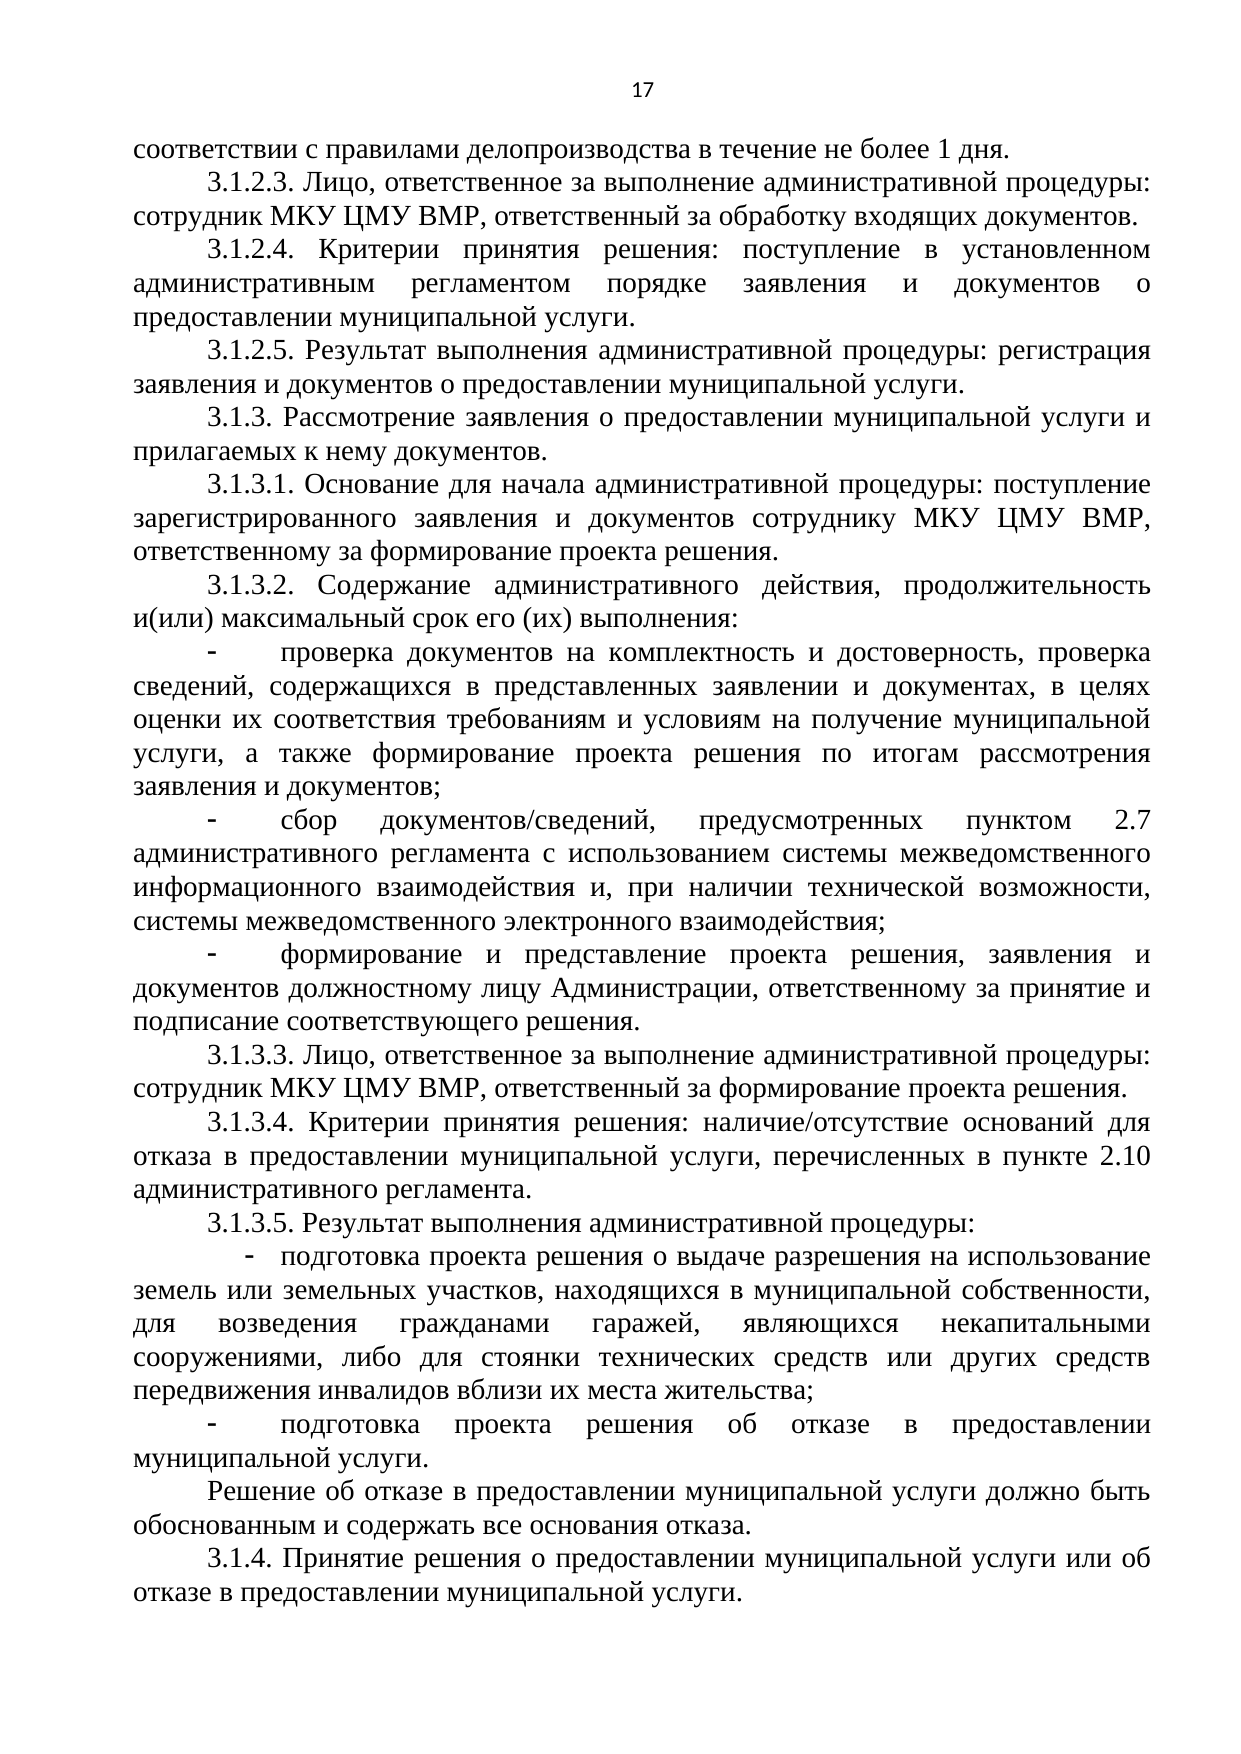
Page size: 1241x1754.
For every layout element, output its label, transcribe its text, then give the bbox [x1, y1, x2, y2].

list подготовка проекта решения об отказе в предоставлении муниципальной услуги. [133, 1406, 1152, 1473]
list подготовка проекта решения о выдаче разрешения на использование земель или земельных участков, находящихся в муниципальной собственности, для возведения гражданами гаражей, являющихся некапитальными сооружениями, либо для стоянки технических средств или других средств передвижения инвалидов вблизи их места жительства; [133, 1238, 1152, 1406]
text 3.1.2.5. Результат выполнения административной процедуры: регистрация заявления и документов о предоставлении муниципальной услуги. [133, 332, 1152, 399]
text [133, 131, 1152, 164]
text 3.1.3.2. Содержание административного действия, продолжительность и(или) максимальный срок его (их) выполнения: [133, 567, 1152, 634]
text 3.1.3.5. Результат выполнения административной процедуры: [133, 1205, 1152, 1238]
list проверка документов на комплектность и достоверность, проверка сведений, содержащихся в представленных заявлении и документах, в целях оценки их соответствия требованиям и условиям на получение муниципальной услуги, а также формирование проекта решения по итогам рассмотрения заявления и документов; [133, 634, 1152, 802]
text 3.1.3. Рассмотрение заявления о предоставлении муниципальной услуги и прилагаемых к нему документов. [133, 399, 1152, 466]
text 3.1.4. Принятие решения о предоставлении муниципальной услуги или об отказе в предоставлении муниципальной услуги. [133, 1540, 1152, 1607]
text 3.1.3.1. Основание для начала административной процедуры: поступление зарегистрированного заявления и документов сотруднику МКУ ЦМУ ВМР, ответственному за формирование проекта решения. [133, 466, 1152, 567]
text 3.1.3.3. Лицо, ответственное за выполнение административной процедуры: сотрудник МКУ ЦМУ ВМР, ответственный за формирование проекта решения. [133, 1037, 1152, 1104]
text Решение об отказе в предоставлении муниципальной услуги должно быть обоснованным и содержать все основания отказа. [133, 1473, 1152, 1540]
list сбор документов/сведений, предусмотренных пунктом 2.7 административного регламента с использованием системы межведомственного информационного взаимодействия и, при наличии технической возможности, системы межведомственного электронного взаимодействия; [133, 802, 1152, 936]
text 3.1.2.3. Лицо, ответственное за выполнение административной процедуры: сотрудник МКУ ЦМУ ВМР, ответственный за обработку входящих документов. [133, 164, 1152, 232]
list формирование и представление проекта решения, заявления и документов должностному лицу Администрации, ответственному за принятие и подписание соответствующего решения. [133, 936, 1152, 1037]
text 3.1.3.4. Критерии принятия решения: наличие/отсутствие оснований для отказа в предоставлении муниципальной услуги, перечисленных в пункте 2.10 административного регламента. [133, 1104, 1152, 1205]
text 3.1.2.4. Критерии принятия решения: поступление в установленном административным регламентом порядке заявления и документов о предоставлении муниципальной услуги. [133, 232, 1152, 332]
